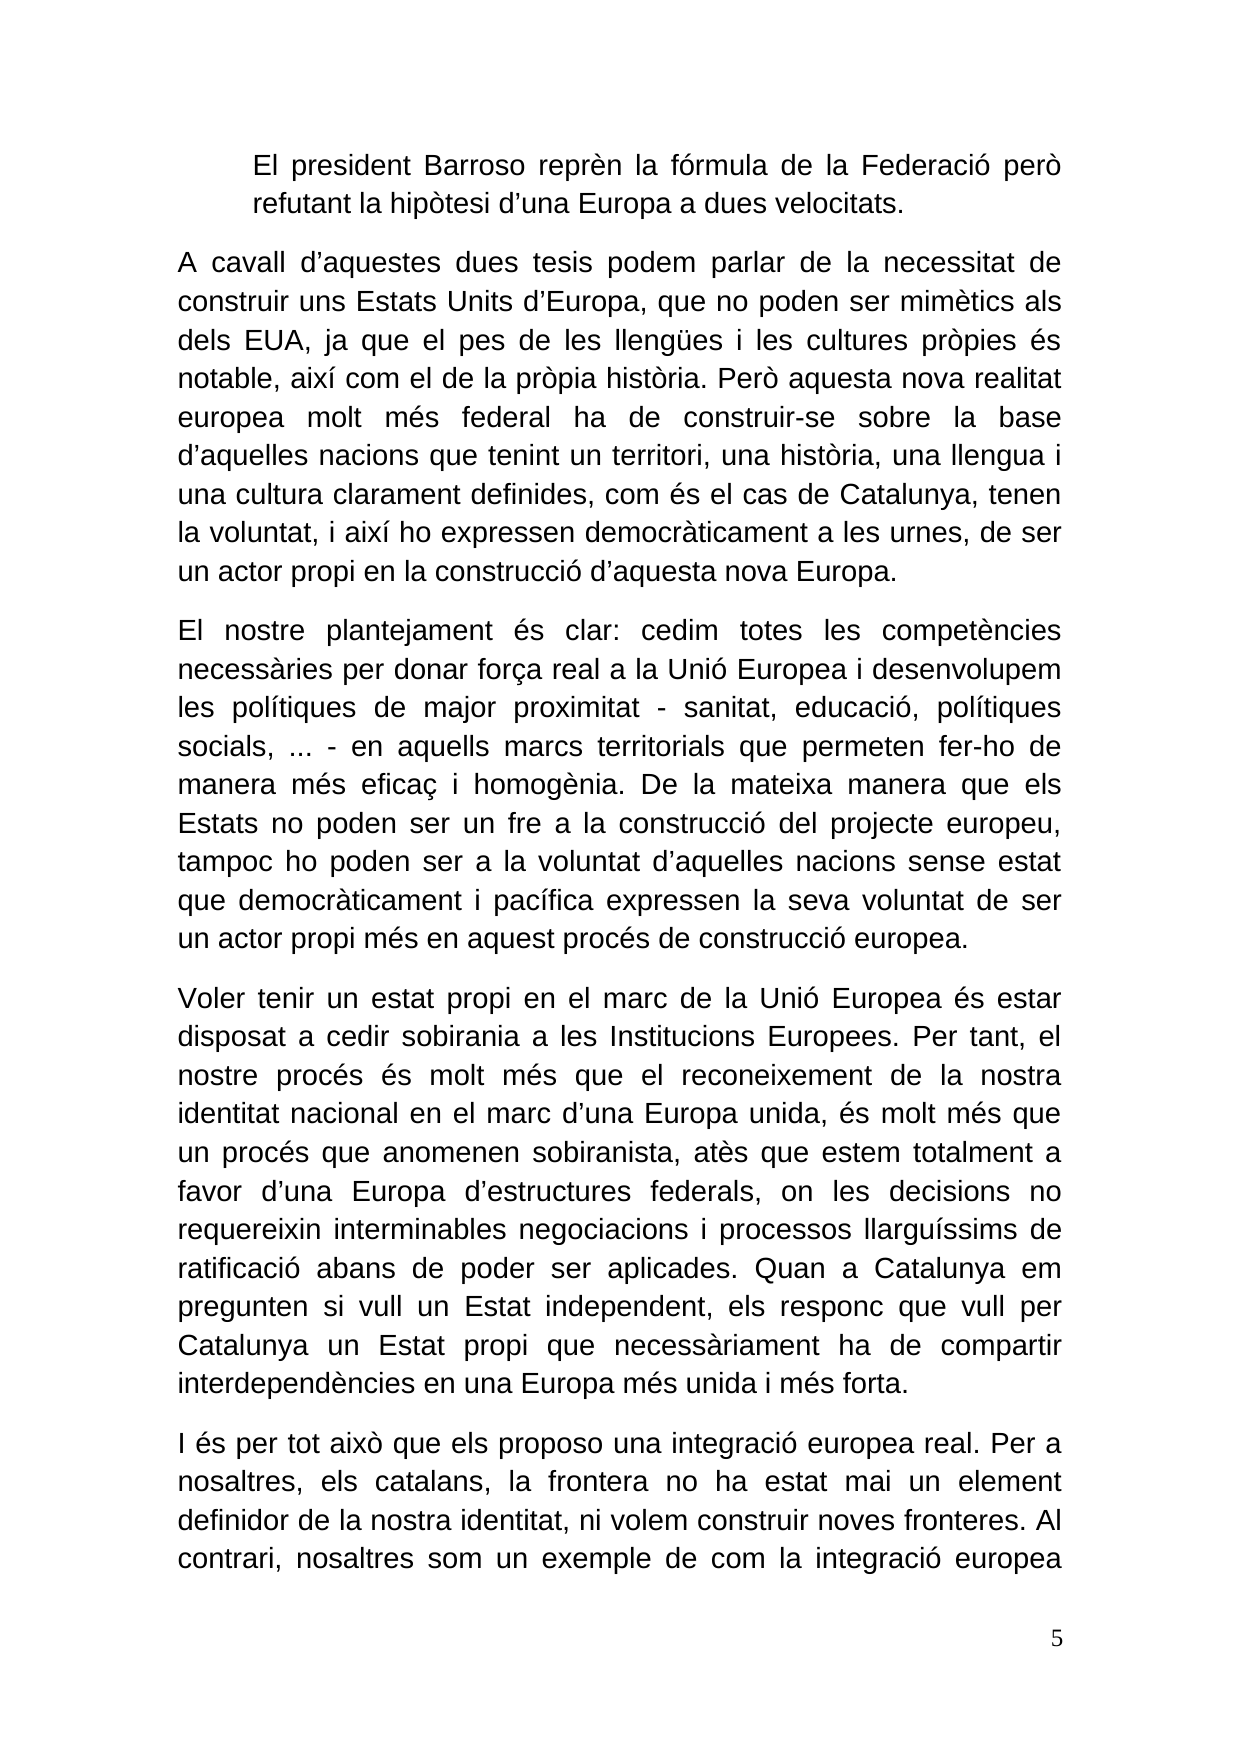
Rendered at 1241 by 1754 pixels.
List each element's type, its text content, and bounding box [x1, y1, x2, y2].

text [177, 1426, 1063, 1575]
text Voler tenir un estat propi en el marc de la Unió Europea és estar disposat a cedir sobirania a les Institucions Europees. Per tant, el nostre procés és molt més que el reconeixement de la nostra identitat nacional en el marc d’una Europa unida, és molt més que un procés que anomenen sobiranista, atès que estem totalment a favor d’una Europa d’estructures federals, on les decisions no requereixin interminables negociacions i processos llarguíssims de ratificació abans de poder ser aplicades. Quan a Catalunya em pregunten si vull un Estat independent, els responc que vull per Catalunya un Estat propi que necessàriament ha de compartir interdependències en una Europa més unida i més forta. [177, 981, 1063, 1400]
list El president Barroso reprèn la fórmula de la Federació però refutant la hipòtesi d’una Europa a dues velocitats. [252, 148, 1063, 220]
text El nostre plantejament és clar: cedim totes les competències necessàries per donar força real a la Unió Europea i desenvolupem les polítiques de major proximitat - sanitat, educació, polítiques socials, ... - en aquells marcs territorials que permeten fer-ho de manera més eficaç i homogènia. De la mateixa manera que els Estats no poden ser un fre a la construcció del projecte europeu, tampoc ho poden ser a la voluntat d’aquelles nacions sense estat que democràticament i pacífica expressen la seva voluntat de ser un actor propi més en aquest procés de construcció europea. [177, 613, 1063, 955]
text A cavall d’aquestes dues tesis podem parlar de la necessitat de construir uns Estats Units d’Europa, que no poden ser mimètics als dels EUA, ja que el pes de les llengües i les cultures pròpies és notable, així com el de la pròpia història. Però aquesta nova realitat europea molt més federal ha de construir-se sobre la base d’aquelles nacions que tenint un territori, una història, una llengua i una cultura clarament definides, com és el cas de Catalunya, tenen la voluntat, i així ho expressen democràticament a les urnes, de ser un actor propi en la construcció d’aquesta nova Europa. [177, 246, 1063, 587]
